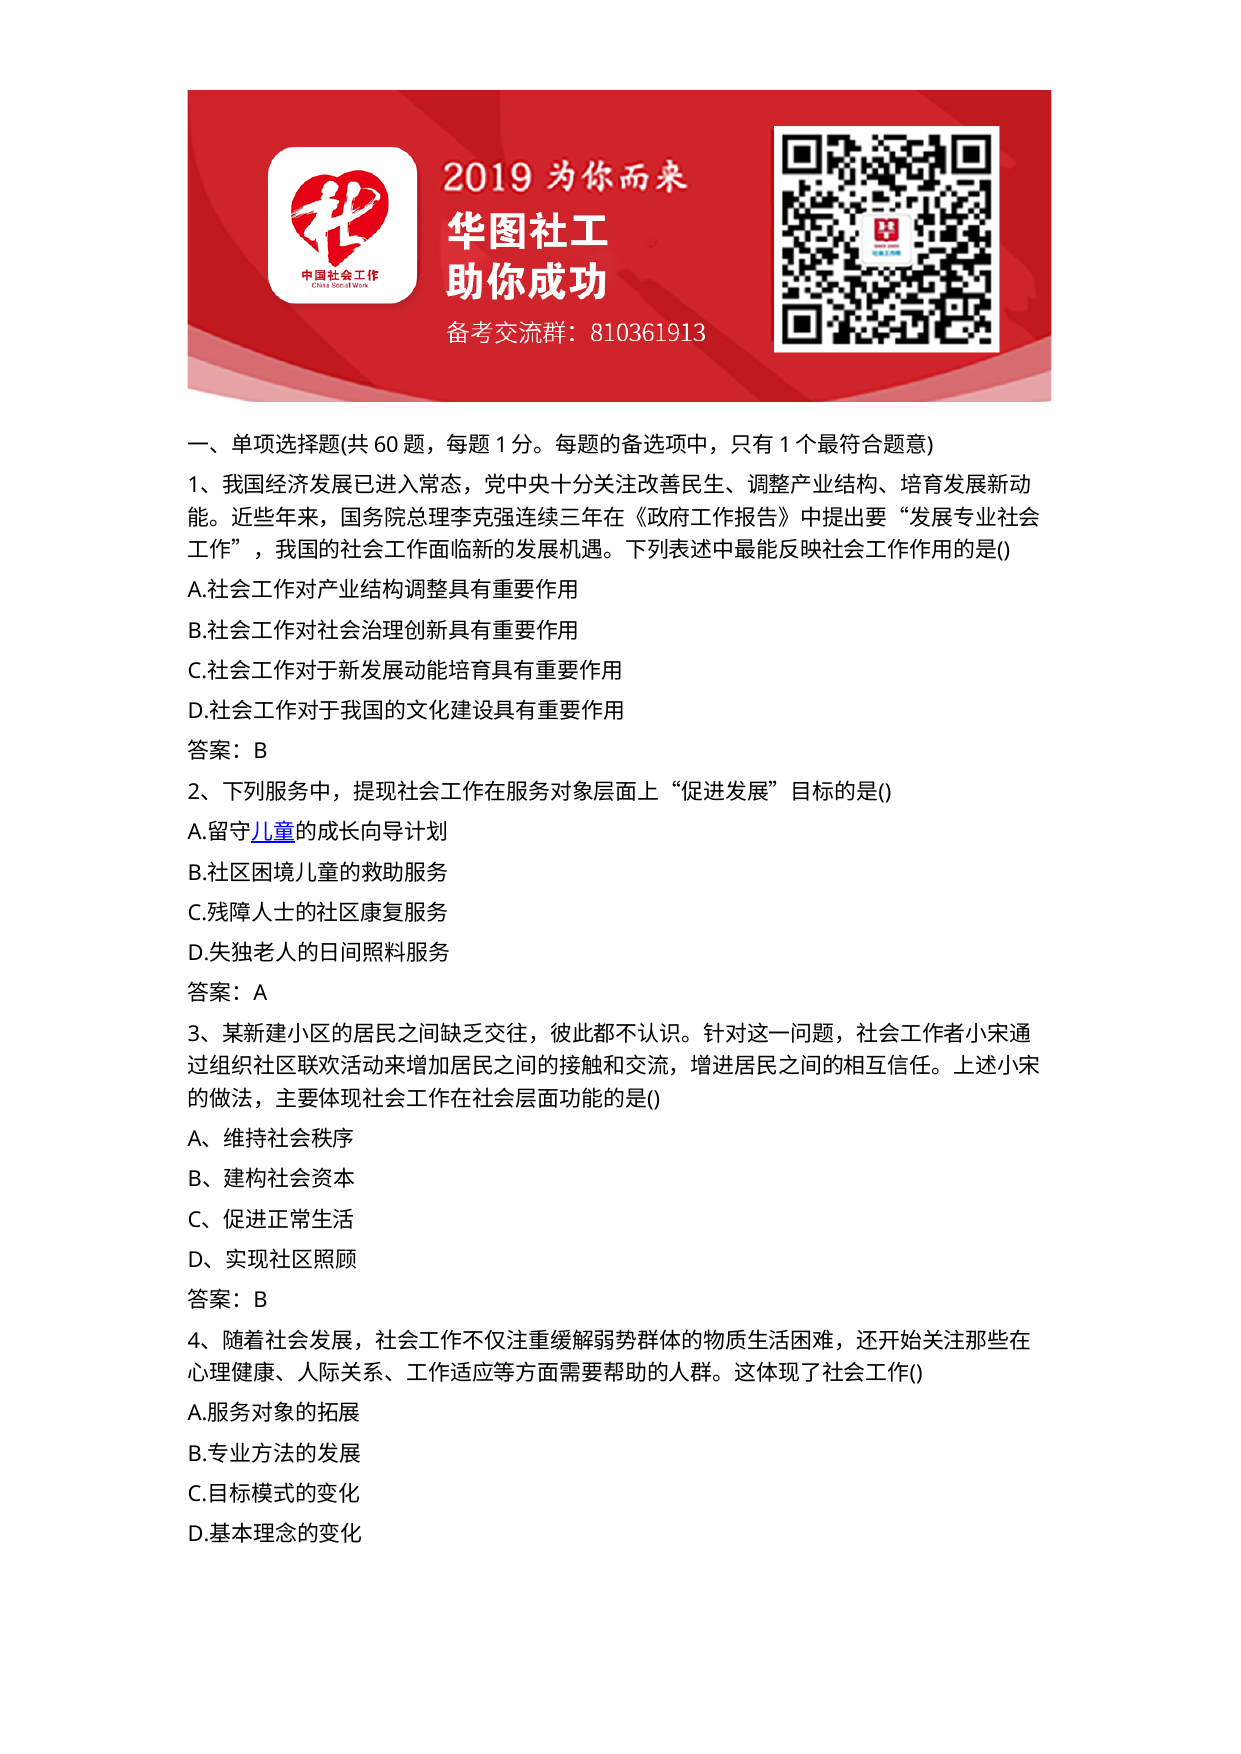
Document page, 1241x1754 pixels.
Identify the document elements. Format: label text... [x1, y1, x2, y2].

text D.社会工作对于我国的文化建设具有重要作用 [187, 693, 1053, 725]
picture [187, 90, 1052, 402]
text 3、某新建小区的居民之间缺乏交往，彼此都不认识。针对这一问题，社会工作者小宋通过组织社区联欢活动来增加居民之间的接触和交流，增进居民之间的相互信任。上述小宋的做法，主要体现社会工作在社会层面功能的是() [187, 1015, 1053, 1113]
text 1、我国经济发展已进入常态，党中央十分关注改善民生、调整产业结构、培育发展新动能。近些年来，国务院总理李克强连续三年在《政府工作报告》中提出要“发展专业社会工作”，我国的社会工作面临新的发展机遇。下列表述中最能反映社会工作作用的是() [187, 467, 1053, 564]
text D.失独老人的日间照料服务 [187, 935, 1053, 967]
text 一、单项选择题(共60题，每题1分。每题的备选项中，只有1个最符合题意) [187, 426, 1053, 459]
text 4、随着社会发展，社会工作不仅注重缓解弱势群体的物质生活困难，还开始关注那些在心理健康、人际关系、工作适应等方面需要帮助的人群。这体现了社会工作() [187, 1322, 1053, 1387]
text 答案：A [187, 975, 1053, 1008]
text B.专业方法的发展 [187, 1435, 1053, 1468]
text 答案：B [187, 1282, 1053, 1314]
text 答案：B [187, 733, 1053, 766]
text C、促进正常生活 [187, 1201, 1053, 1234]
text B、建构社会资本 [187, 1161, 1053, 1193]
text A.服务对象的拓展 [187, 1395, 1053, 1428]
text C.目标模式的变化 [187, 1476, 1053, 1508]
text A.社会工作对产业结构调整具有重要作用 [187, 572, 1053, 604]
text C.社会工作对于新发展动能培育具有重要作用 [187, 653, 1053, 685]
text D.基本理念的变化 [187, 1516, 1053, 1548]
text D、实现社区照顾 [187, 1242, 1053, 1274]
text C.残障人士的社区康复服务 [187, 894, 1053, 927]
text A.留守儿童的成长向导计划 [187, 814, 1053, 846]
text B.社会工作对社会治理创新具有重要作用 [187, 612, 1053, 645]
text 2、下列服务中，提现社会工作在服务对象层面上“促进发展”目标的是() [187, 773, 1053, 806]
text B.社区困境儿童的救助服务 [187, 854, 1053, 887]
text A、维持社会秩序 [187, 1121, 1053, 1153]
